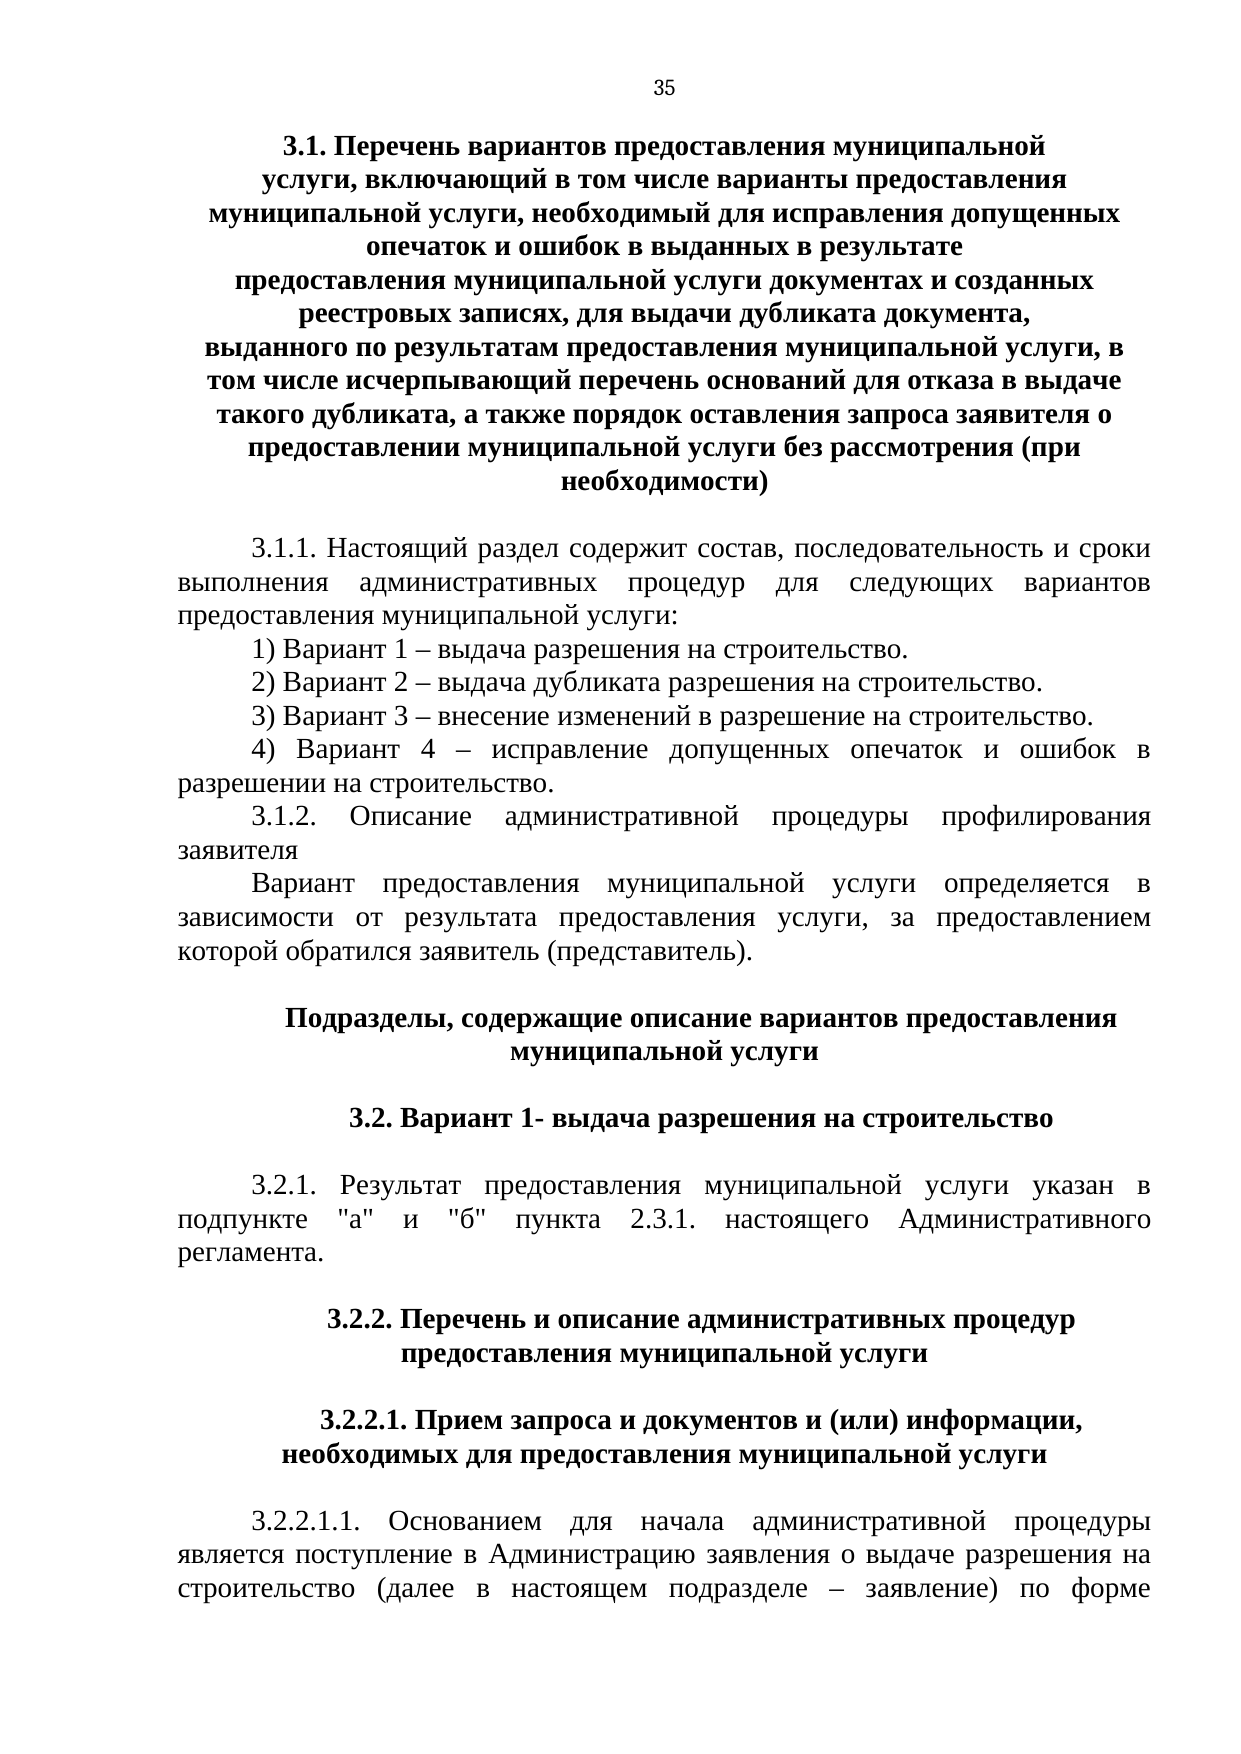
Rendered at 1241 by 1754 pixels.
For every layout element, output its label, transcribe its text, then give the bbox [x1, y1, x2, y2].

text Подразделы, содержащие описание вариантов предоставления муниципальной услуги [177, 1000, 1152, 1067]
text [177, 1503, 1152, 1603]
title услуги, включающий в том числе варианты предоставления [177, 161, 1152, 195]
text 4) Вариант 4 – исправление допущенных опечаток и ошибок в разрешении на строительство. [177, 731, 1152, 798]
text 3.2.2. Перечень и описание административных процедур предоставления муниципальной услуги [177, 1302, 1152, 1369]
title 3.1. Перечень вариантов предоставления муниципальной [177, 128, 1152, 161]
text 3.1.2. Описание административной процедуры профилирования заявителя [177, 798, 1152, 866]
text Вариант предоставления муниципальной услуги определяется в зависимости от результата предоставления услуги, за предоставлением которой обратился заявитель (представитель). [177, 866, 1152, 966]
title предоставления муниципальной услуги документах и созданных реестровых записях, для выдачи дубликата документа, [177, 262, 1152, 329]
text 3.2.1. Результат предоставления муниципальной услуги указан в подпункте "а" и "б" пункта 2.3.1. настоящего Административного регламента. [177, 1167, 1152, 1268]
text 1) Вариант 1 – выдача разрешения на строительство. [177, 631, 1152, 664]
title муниципальной услуги, необходимый для исправления допущенных опечаток и ошибок в выданных в результате [177, 195, 1152, 262]
text 3) Вариант 3 – внесение изменений в разрешение на строительство. [177, 698, 1152, 731]
text 3.2. Вариант 1- выдача разрешения на строительство [177, 1100, 1152, 1134]
title выданного по результатам предоставления муниципальной услуги, в том числе исчерпывающий перечень оснований для отказа в выдаче такого дубликата, а также порядок оставления запроса заявителя о предоставлении муниципальной услуги без рассмотрения (при необходимости) [177, 329, 1152, 497]
text 3.1.1. Настоящий раздел содержит состав, последовательность и сроки выполнения административных процедур для следующих вариантов предоставления муниципальной услуги: [177, 530, 1152, 631]
text 2) Вариант 2 – выдача дубликата разрешения на строительство. [177, 664, 1152, 698]
text 3.2.2.1. Прием запроса и документов и (или) информации, необходимых для предоставления муниципальной услуги [177, 1402, 1152, 1469]
